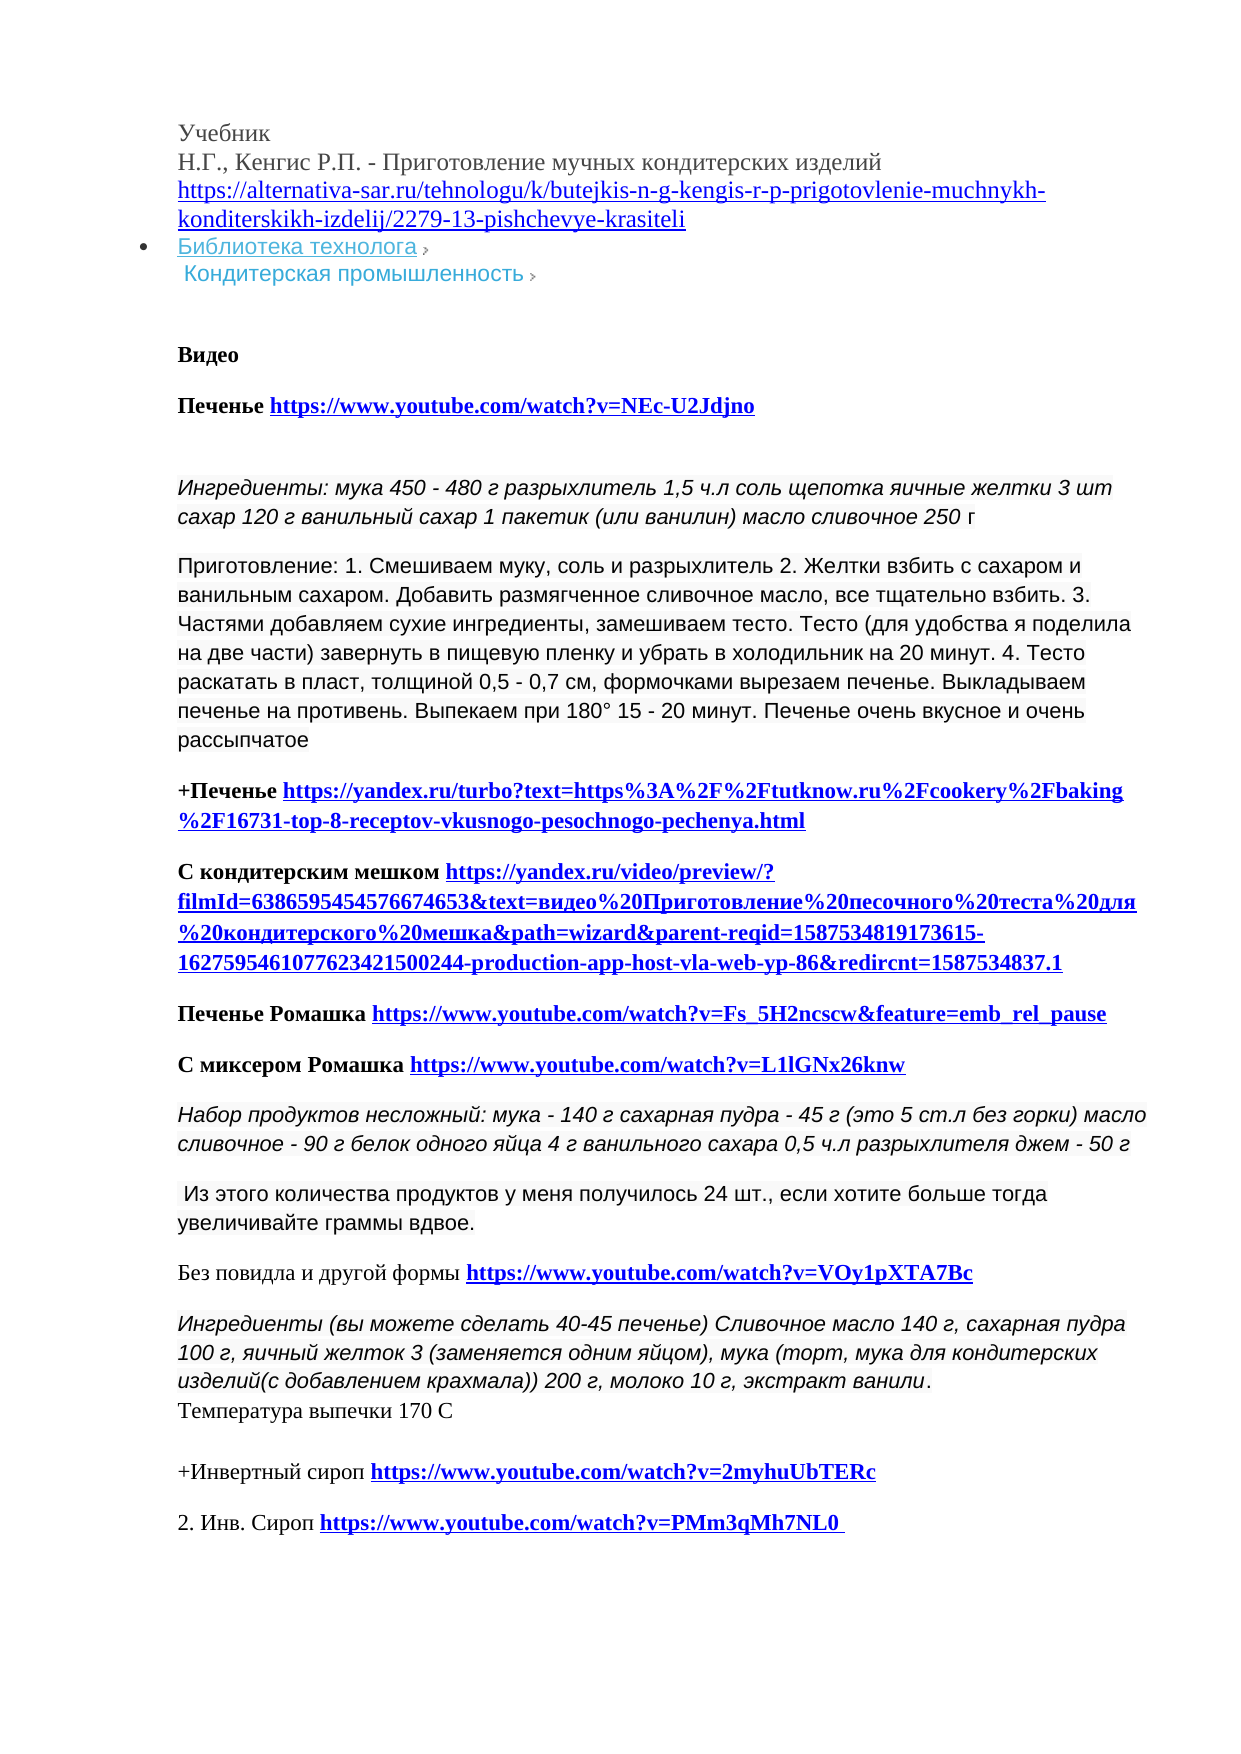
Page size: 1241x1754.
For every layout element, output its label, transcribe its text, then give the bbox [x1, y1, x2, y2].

picture [423, 247, 429, 255]
text Учебник [177, 118, 1152, 147]
picture [530, 273, 536, 281]
text Набор продуктов несложный: мука - 140 г сахарная пудра - 45 г (это 5 ст.л без горки) масло сливочное - 90 г белок одного яйца 4 г ванильного сахара 0,5 ч.л разрыхлителя джем - 50 г [177, 1102, 1152, 1156]
text Видео [177, 341, 1152, 367]
text Ингредиенты (вы можете сделать 40-45 печенье) Сливочное масло 140 г, сахарная пудра 100 г, яичный желток 3 (заменяется одним яйцом), мука (торт, мука для кондитерских изделий(с добавлением крахмала)) 200 г, молоко 10 г, экстракт ванили. [177, 1310, 1152, 1393]
text +Печенье https://yandex.ru/turbo?text=https%3A%2F%2Ftutknow.ru%2Fcookery%2Fbaking%2F16731-top-8-receptov-vkusnogo-pesochnogo-pechenya.html [177, 777, 1152, 833]
text Н.Г., Кенгис Р.П. - Приготовление мучных кондитерских изделий [177, 147, 1152, 176]
text 2. Инв. Сироп https://www.youtube.com/watch?v=PMm3qMh7NL0 [177, 1509, 1152, 1535]
text С кондитерским мешком https://yandex.ru/video/preview/?filmId=6386595454576674653&text=видео%20Приготовление%20песочного%20теста%20для%20кондитерского%20мешка&path=wizard&parent-reqid=1587534819173615-1627595461077623421500244-production-app-host-vla-web-yp-86&redircnt=1587534837.1 [177, 858, 1152, 975]
text Кондитерская промышленность [177, 259, 1152, 286]
text Печенье https://www.youtube.com/watch?v=NEc-U2Jdjno [177, 392, 1152, 418]
text https://alternativa-sar.ru/tehnologu/k/butejkis-n-g-kengis-r-p-prigotovlenie-muchnykh-konditerskikh-izdelij/2279-13-pishchevye-krasiteli [177, 176, 1152, 233]
text Температура выпечки 170 С [177, 1397, 1152, 1424]
list Библиотека технолога [140, 233, 1152, 259]
text Из этого количества продуктов у меня получилось 24 шт., если хотите больше тогда увеличивайте граммы вдвое. [177, 1181, 1152, 1235]
text Ингредиенты: мука 450 - 480 г разрыхлитель 1,5 ч.л соль щепотка яичные желтки 3 шт сахар 120 г ванильный сахар 1 пакетик (или ванилин) масло сливочное 250 г [177, 443, 1152, 529]
text Печенье Ромашка https://www.youtube.com/watch?v=Fs_5H2ncscw&feature=emb_rel_pause [177, 1000, 1152, 1026]
text Приготовление: 1. Смешиваем муку, соль и разрыхлитель 2. Желтки взбить с сахаром и ванильным сахаром. Добавить размягченное сливочное масло, все тщательно взбить. 3. Частями добавляем сухие ингредиенты, замешиваем тесто. Тесто (для удобства я поделила на две части) завернуть в пищевую пленку и убрать в холодильник на 20 минут. 4. Тесто раскатать в пласт, толщиной 0,5 - 0,7 см, формочками вырезаем печенье. Выкладываем печенье на противень. Выпекаем при 180° 15 - 20 минут. Печенье очень вкусное и очень рассыпчатое [177, 553, 1152, 752]
text С миксером Ромашка https://www.youtube.com/watch?v=L1lGNx26knw [177, 1051, 1152, 1077]
text Без повидла и другой формы https://www.youtube.com/watch?v=VOy1pXTA7Bc [177, 1259, 1152, 1286]
text +Инвертный сироп https://www.youtube.com/watch?v=2myhuUbTERc [177, 1458, 1152, 1484]
